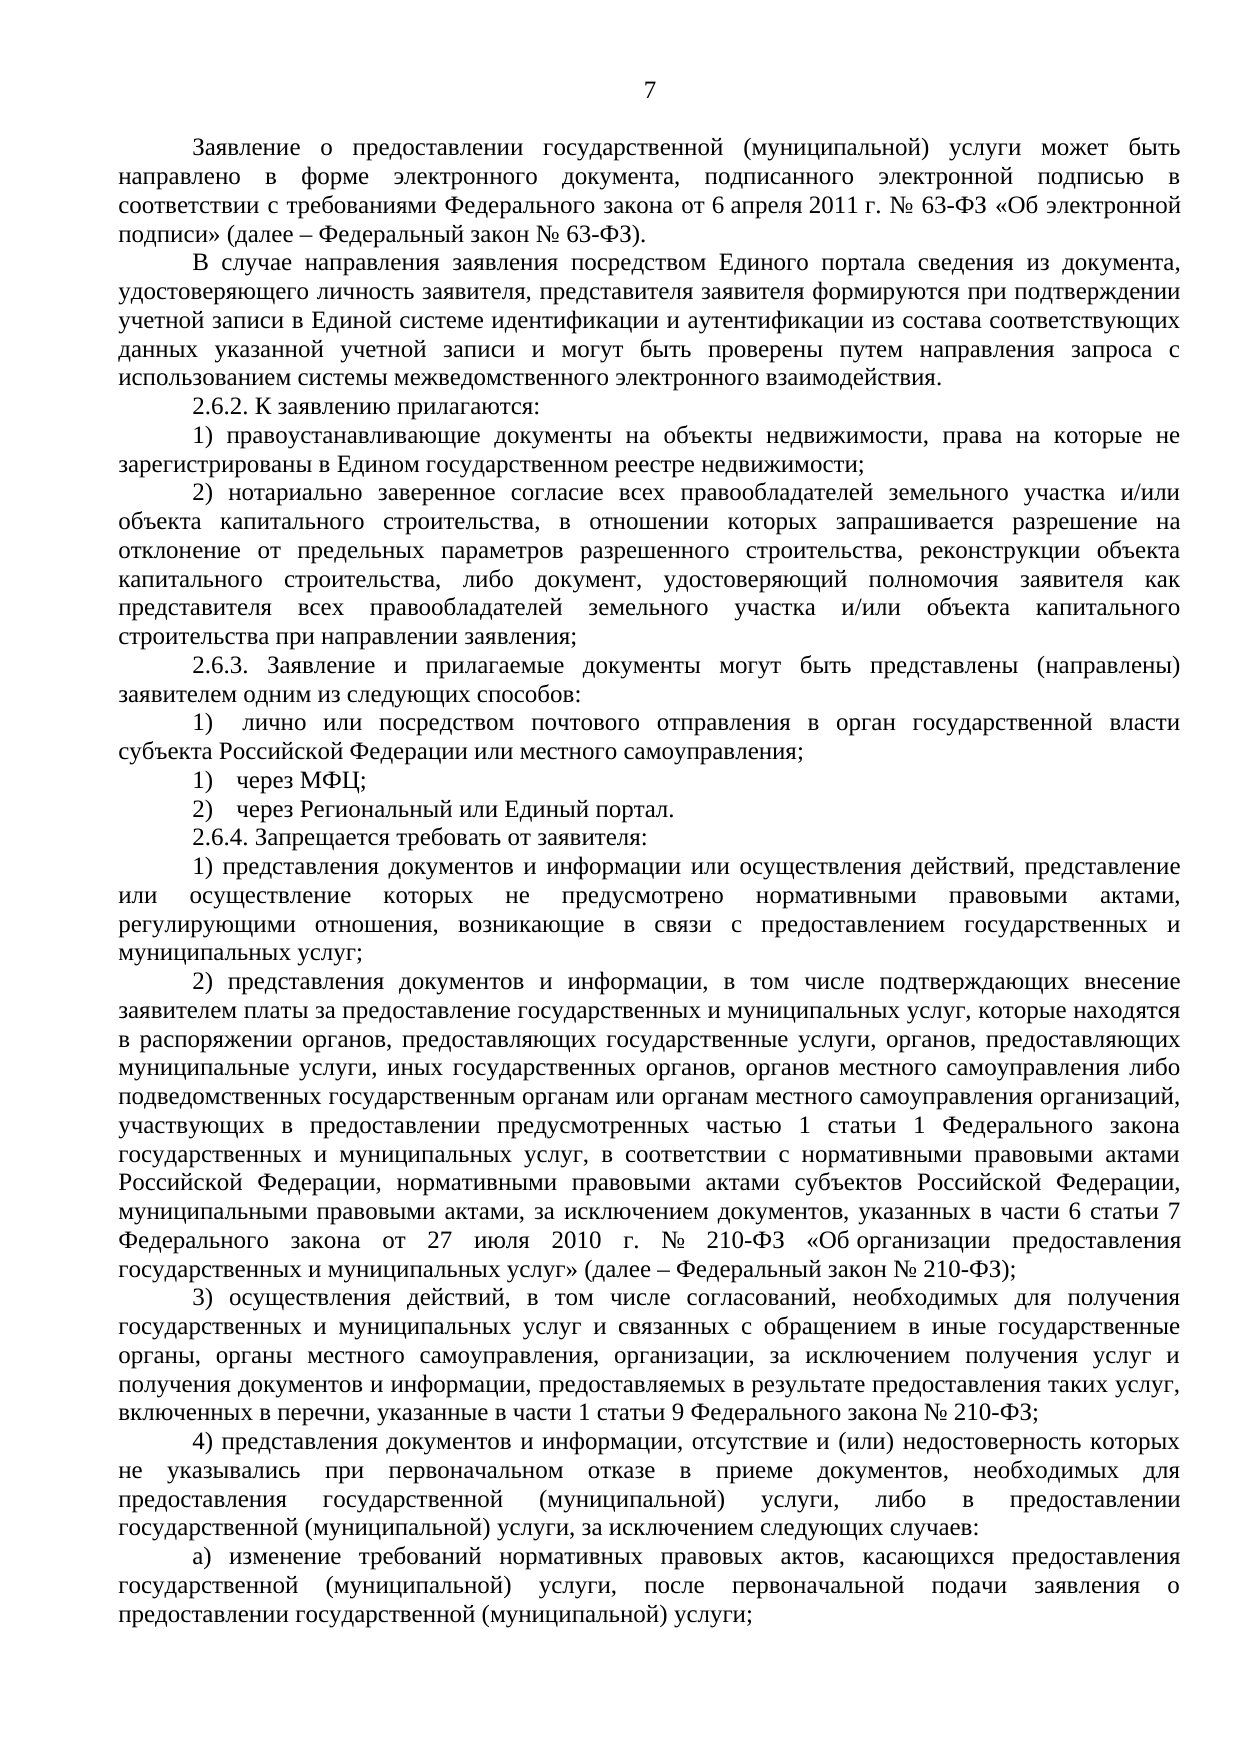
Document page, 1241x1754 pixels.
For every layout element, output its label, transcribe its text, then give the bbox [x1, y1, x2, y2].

text 1) представления документов и информации или осуществления действий, представление или осуществление которых не предусмотрено нормативными правовыми актами, регулирующими отношения, возникающие в связи с предоставлением государственных и муниципальных услуг; [118, 851, 1181, 966]
list через МФЦ; [118, 765, 1181, 794]
text а) изменение требований нормативных правовых актов, касающихся предоставления государственной (муниципальной) услуги, после первоначальной подачи заявления о предоставлении государственной (муниципальной) услуги; [118, 1541, 1181, 1627]
text 2.6.3. Заявление и прилагаемые документы могут быть представлены (направлены) заявителем одним из следующих способов: [118, 650, 1181, 707]
text 4) представления документов и информации, отсутствие и (или) недостоверность которых не указывались при первоначальном отказе в приеме документов, необходимых для предоставления государственной (муниципальной) услуги, либо в предоставлении государственной (муниципальной) услуги, за исключением следующих случаев: [118, 1426, 1181, 1541]
text 3) осуществления действий, в том числе согласований, необходимых для получения государственных и муниципальных услуг и связанных с обращением в иные государственные органы, органы местного самоуправления, организации, за исключением получения услуг и получения документов и информации, предоставляемых в результате предоставления таких услуг, включенных в перечни, указанные в части 1 статьи 9 Федерального закона № 210-ФЗ; [118, 1282, 1181, 1426]
text 1) правоустанавливающие документы на объекты недвижимости, права на которые не зарегистрированы в Едином государственном реестре недвижимости; [118, 420, 1181, 477]
text 2) нотариально заверенное согласие всех правообладателей земельного участка и/или объекта капитального строительства, в отношении которых запрашивается разрешение на отклонение от предельных параметров разрешенного строительства, реконструкции объекта капитального строительства, либо документ, удостоверяющий полномочия заявителя как представителя всех правообладателей земельного участка и/или объекта капитального строительства при направлении заявления; [118, 477, 1181, 650]
text Заявление о предоставлении государственной (муниципальной) услуги может быть направлено в форме электронного документа, подписанного электронной подписью в соответствии с требованиями Федерального закона от 6 апреля 2011 г. № 63-ФЗ «Об электронной подписи» (далее – Федеральный закон № 63-ФЗ). [118, 132, 1181, 247]
text 2) представления документов и информации, в том числе подтверждающих внесение заявителем платы за предоставление государственных и муниципальных услуг, которые находятся в распоряжении органов, предоставляющих государственные услуги, органов, предоставляющих муниципальные услуги, иных государственных органов, органов местного самоуправления либо подведомственных государственным органам или органам местного самоуправления организаций, участвующих в предоставлении предусмотренных частью 1 статьи 1 Федерального закона государственных и муниципальных услуг, в соответствии с нормативными правовыми актами Российской Федерации, нормативными правовыми актами субъектов Российской Федерации, муниципальными правовыми актами, за исключением документов, указанных в части 6 статьи 7 Федерального закона от 27 июля 2010 г. № 210-ФЗ «Об организации предоставления государственных и муниципальных услуг» (далее – Федеральный закон № 210-ФЗ); [118, 966, 1181, 1282]
text 1) лично или посредством почтового отправления в орган государственной власти субъекта Российской Федерации или местного самоуправления; [118, 707, 1181, 765]
list через Региональный или Единый портал. [118, 794, 1181, 822]
text 2.6.2. К заявлению прилагаются: [118, 391, 1181, 420]
text 2.6.4. Запрещается требовать от заявителя: [118, 822, 1181, 851]
text В случае направления заявления посредством Единого портала сведения из документа, удостоверяющего личность заявителя, представителя заявителя формируются при подтверждении учетной записи в Единой системе идентификации и аутентификации из состава соответствующих данных указанной учетной записи и могут быть проверены путем направления запроса с использованием системы межведомственного электронного взаимодействия. [118, 247, 1181, 391]
